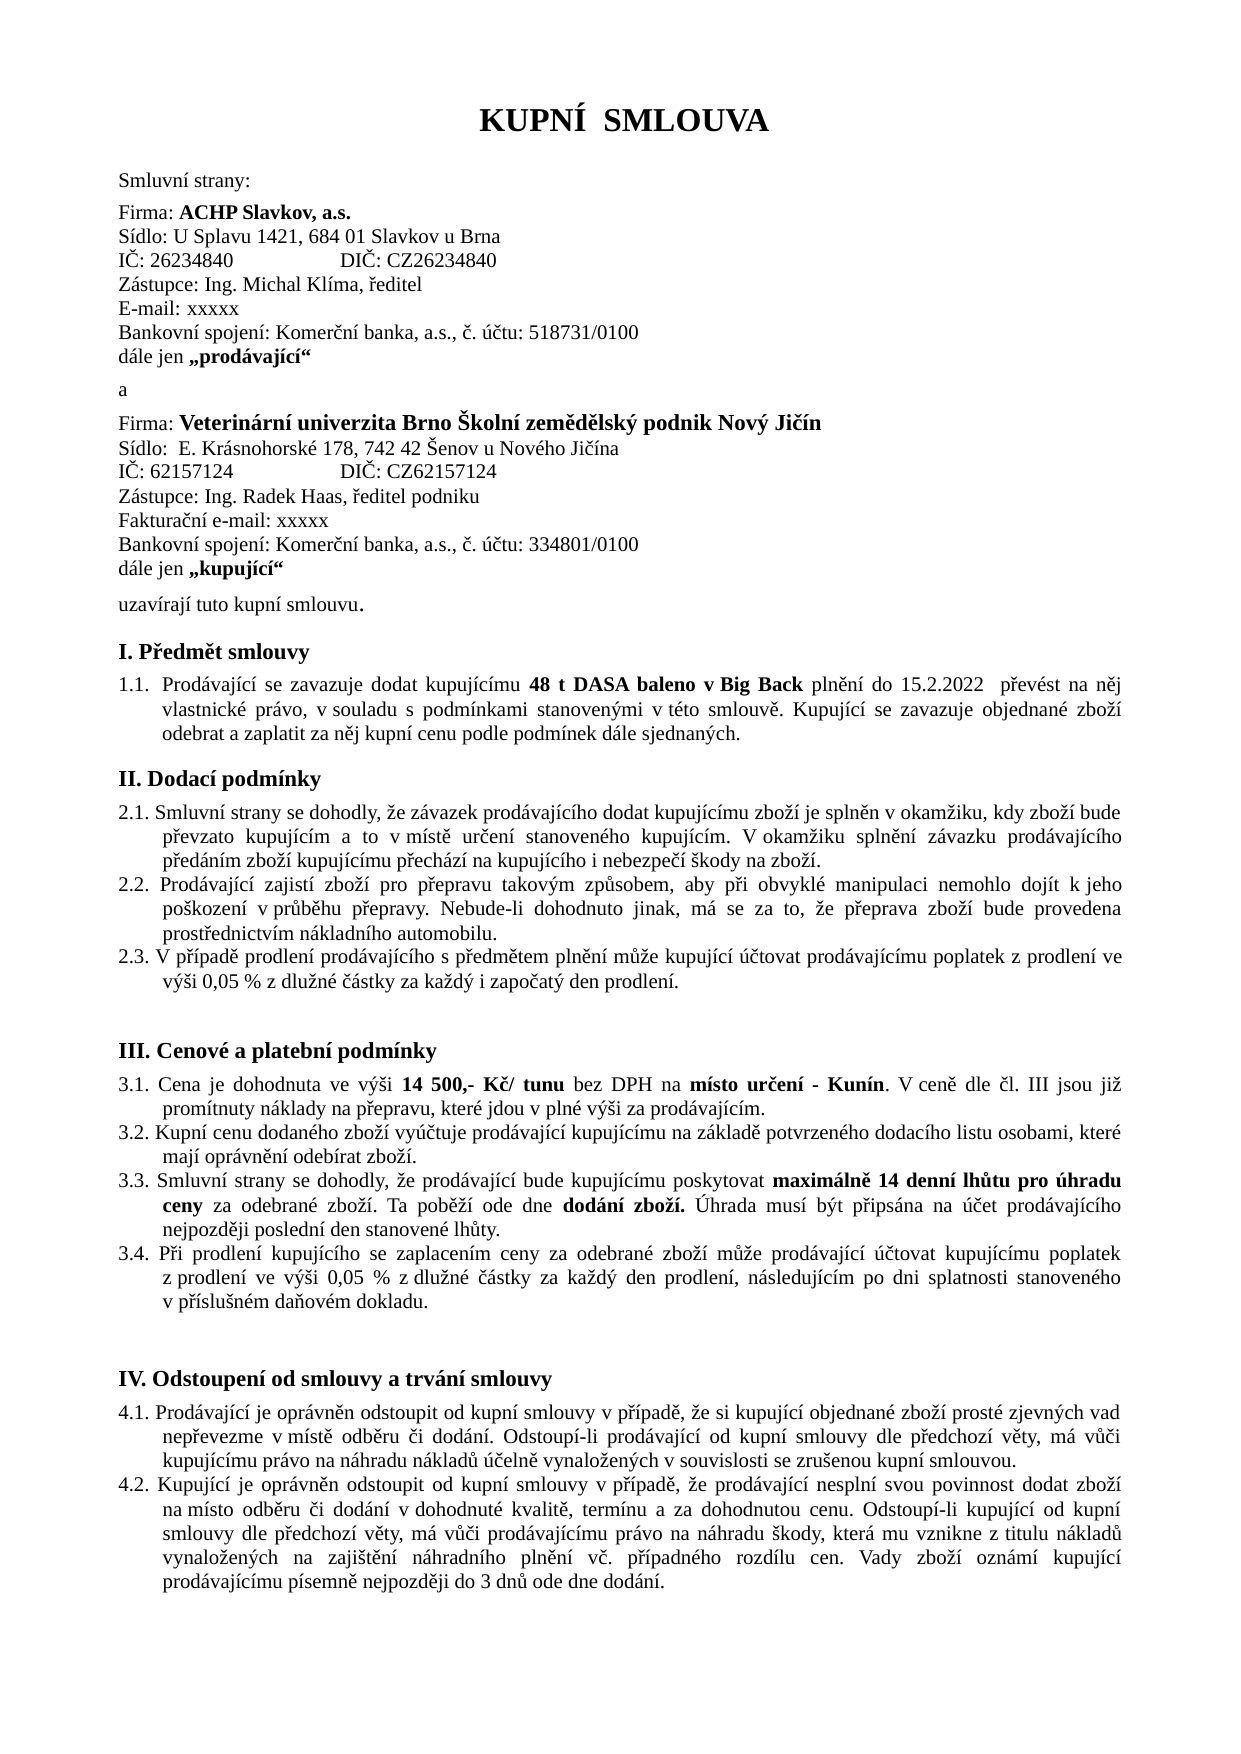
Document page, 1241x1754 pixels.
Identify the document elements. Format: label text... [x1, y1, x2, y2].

text I. Předmět smlouvy [118, 638, 1122, 664]
text uzavírají tuto kupní smlouvu. [118, 588, 1122, 617]
text 4.2. Kupující je oprávněn odstoupit od kupní smlouvy v případě, že prodávající nesplní svou povinnost dodat zboží na místo odběru či dodání v dohodnuté kvalitě, termínu a za dohodnutou cenu. Odstoupí-li kupující od kupní smlouvy dle předchozí věty, má vůči prodávajícímu právo na náhradu škody, která mu vznikne z titulu nákladů vynaložených na zajištění náhradního plnění vč. případného rozdílu cen. Vady zboží oznámí kupující prodávajícímu písemně nejpozději do 3 dnů ode dne dodání. [118, 1472, 1122, 1593]
text 3.3. Smluvní strany se dohodly, že prodávající bude kupujícímu poskytovat maximálně 14 denní lhůtu pro úhradu ceny za odebrané zboží. Ta poběží ode dne dodání zboží. Úhrada musí být připsána na účet prodávajícího nejpozději poslední den stanovené lhůty. [118, 1168, 1122, 1241]
text 3.2. Kupní cenu dodaného zboží vyúčtuje prodávající kupujícímu na základě potvrzeného dodacího listu osobami, které mají oprávnění odebírat zboží. [118, 1120, 1122, 1168]
text 2.3. V případě prodlení prodávajícího s předmětem plnění může kupující účtovat prodávajícímu poplatek z prodlení ve výši 0,05 % z dlužné částky za každý i započatý den prodlení. [118, 944, 1122, 993]
text Zástupce: Ing. Radek Haas, ředitel podniku [118, 483, 1122, 508]
text 4.1. Prodávající je oprávněn odstoupit od kupní smlouvy v případě, že si kupující objednané zboží prosté zjevných vad nepřevezme v místě odběru či dodání. Odstoupí-li prodávající od kupní smlouvy dle předchozí věty, má vůči kupujícímu právo na náhradu nákladů účelně vynaložených v souvislosti se zrušenou kupní smlouvou. [118, 1400, 1122, 1472]
text Firma: Veterinární univerzita Brno Školní zemědělský podnik Nový Jičín [118, 409, 1122, 435]
text Bankovní spojení: Komerční banka, a.s., č. účtu: 518731/0100 [118, 320, 1122, 344]
list Prodávající se zavazuje dodat kupujícímu 48 t DASA baleno v Big Back plnění do 15.2.2022 převést na něj vlastnické právo, v souladu s podmínkami stanovenými v této smlouvě. Kupující se zavazuje objednané zboží odebrat a zaplatit za něj kupní cenu podle podmínek dále sjednaných. [118, 672, 1122, 744]
text Fakturační e-mail: xxxxx [118, 508, 1122, 532]
text Sídlo: U Splavu 1421, 684 01 Slavkov u Brna [118, 224, 1122, 248]
text E-mail: xxxxx [118, 296, 1122, 320]
text 3.1. Cena je dohodnuta ve výši 14 500,- Kč/ tunu bez DPH na místo určení - Kunín. V ceně dle čl. III jsou již promítnuty náklady na přepravu, které jdou v plné výši za prodávajícím. [118, 1072, 1122, 1120]
text 3.4. Při prodlení kupujícího se zaplacením ceny za odebrané zboží může prodávající účtovat kupujícímu poplatek z prodlení ve výši 0,05 % z dlužné částky za každý den prodlení, následujícím po dni splatnosti stanoveného v příslušném daňovém dokladu. [118, 1241, 1122, 1313]
text III. Cenové a platební podmínky [118, 1037, 1122, 1064]
text Sídlo: E. Krásnohorské 178, 742 42 Šenov u Nového Jičína [118, 435, 1122, 459]
text 2.1. Smluvní strany se dohodly, že závazek prodávajícího dodat kupujícímu zboží je splněn v okamžiku, kdy zboží bude převzato kupujícím a to v místě určení stanoveného kupujícím. V okamžiku splnění závazku prodávajícího předáním zboží kupujícímu přechází na kupujícího i nebezpečí škody na zboží. [118, 800, 1122, 872]
text dále jen „prodávající“ [118, 344, 1122, 368]
text Bankovní spojení: Komerční banka, a.s., č. účtu: 334801/0100 [118, 532, 1122, 556]
text Zástupce: Ing. Michal Klíma, ředitel [118, 272, 1122, 296]
text IČ: 26234840 DIČ: CZ26234840 [118, 248, 1122, 272]
text II. Dodací podmínky [118, 765, 1122, 792]
text Smluvní strany: [118, 167, 1122, 192]
text dále jen „kupující“ [118, 556, 1122, 580]
text Firma: ACHP Slavkov, a.s. [118, 200, 1122, 224]
text IČ: 62157124 DIČ: CZ62157124 [118, 459, 1122, 483]
text KUPNÍ SMLOUVA [118, 100, 1122, 139]
text 2.2. Prodávající zajistí zboží pro přepravu takovým způsobem, aby při obvyklé manipulaci nemohlo dojít k jeho poškození v průběhu přepravy. Nebude-li dohodnuto jinak, má se za to, že přeprava zboží bude provedena prostřednictvím nákladního automobilu. [118, 872, 1122, 944]
text IV. Odstoupení od smlouvy a trvání smlouvy [118, 1366, 1122, 1392]
text a [118, 377, 1122, 401]
